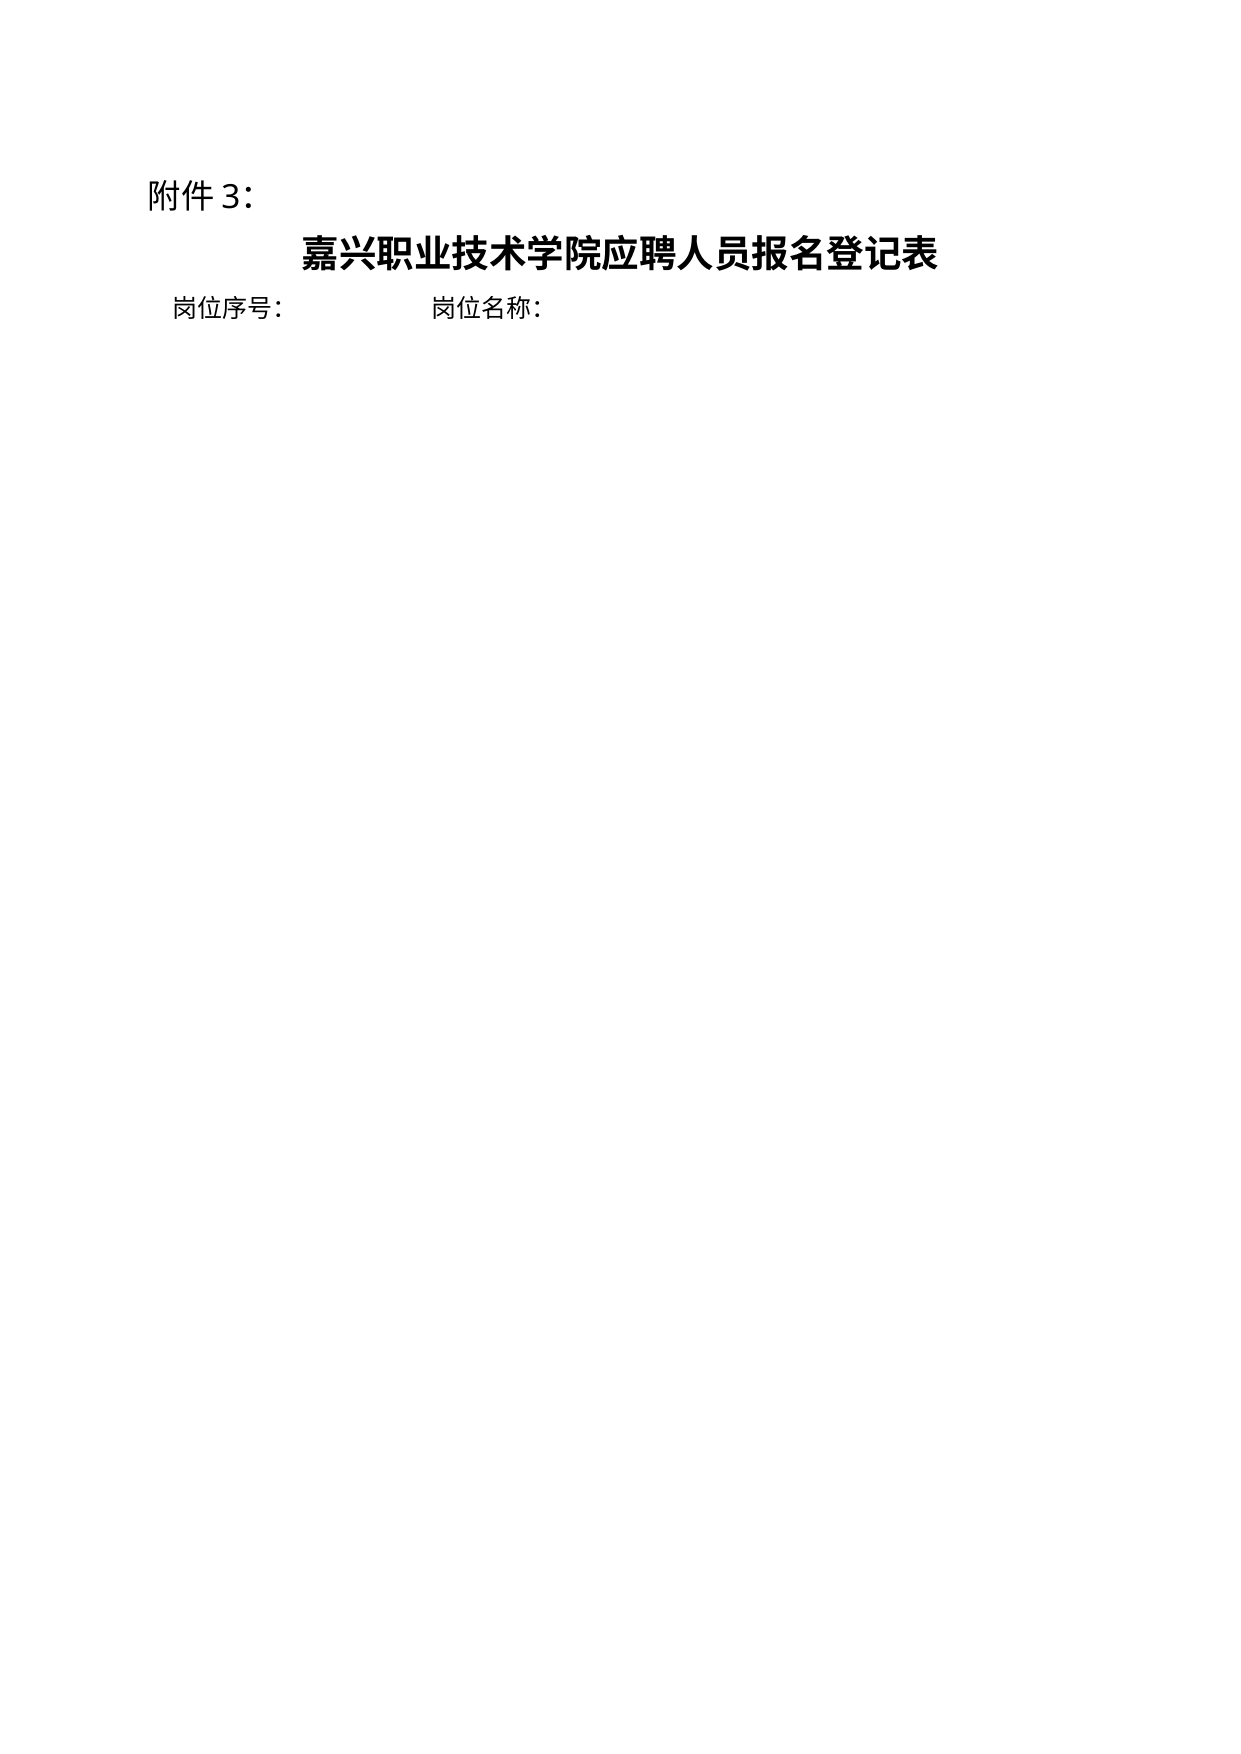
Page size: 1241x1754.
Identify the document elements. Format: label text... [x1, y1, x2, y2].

text 嘉兴职业技术学院应聘人员报名登记表 [148, 227, 1092, 277]
text 岗位序号： 岗位名称： [148, 277, 1092, 327]
text 附件3： [148, 162, 1092, 227]
